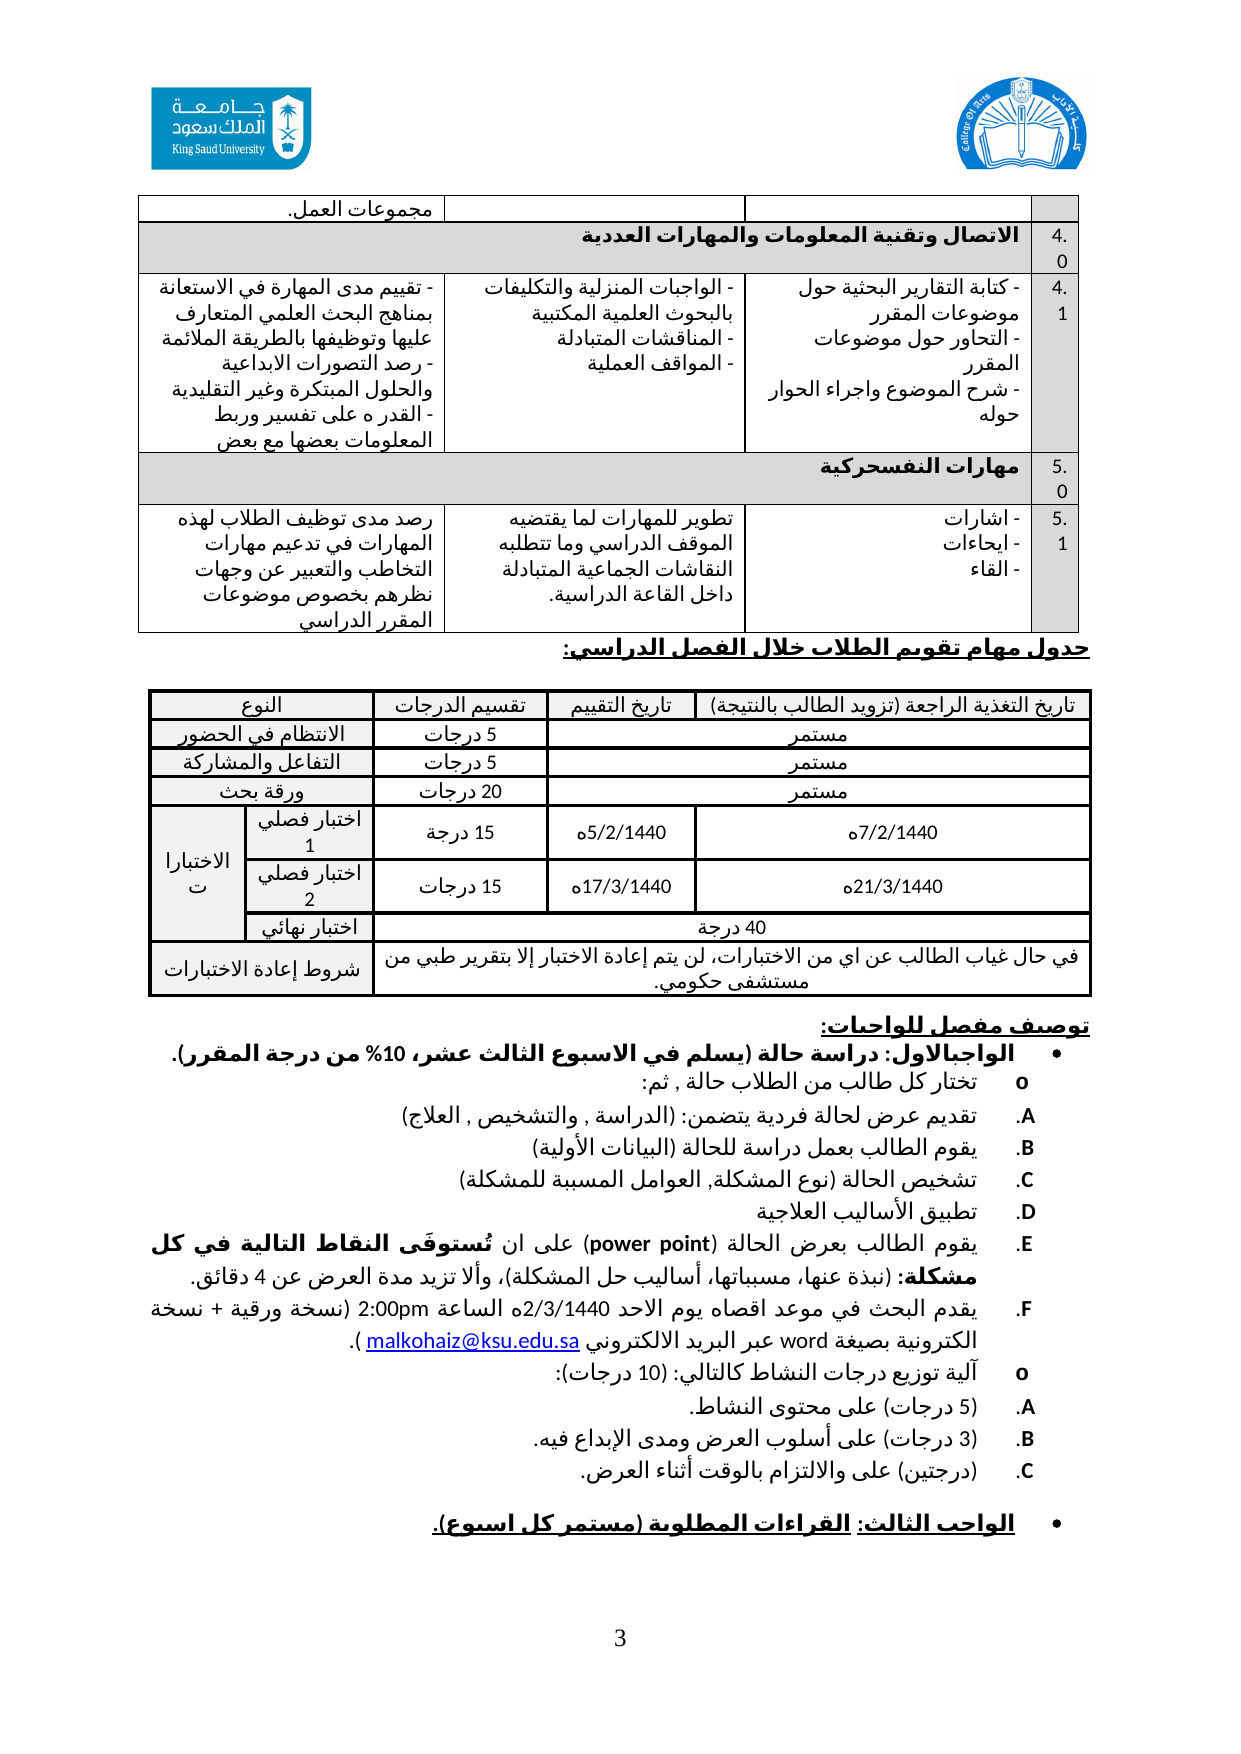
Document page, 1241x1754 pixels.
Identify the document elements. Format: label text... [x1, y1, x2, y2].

table_header تاريخ التغذية الراجعة (تزويد الطالب بالنتيجة) [697, 693, 1089, 718]
list تقديم عرض لحالة فردية يتضمن: (الدراسة , والتشخيص , العلاج) [150, 1101, 1015, 1129]
table_cell 4.1 [1032, 274, 1078, 452]
table_cell - اشارات - ايحاءات - القاء [746, 505, 1031, 632]
table_cell اختبار نهائي [247, 915, 372, 940]
list (3 درجات) على أسلوب العرض ومدى الإبداع فيه. [150, 1424, 1015, 1452]
list يقدم البحث في موعد اقصاه يوم الاحد 2/3/1440ه الساعة 2:00pm (نسخة ورقية + نسخة الكترونية بصيغة word عبر البريد الالكتروني malkohaiz@ksu.edu.sa ). [150, 1294, 1015, 1354]
table_cell 15 درجة [375, 807, 546, 857]
list يقوم الطالب بعمل دراسة للحالة (البيانات الأولية) [150, 1133, 1015, 1161]
table_cell التفاعل والمشاركة [152, 750, 372, 775]
table_cell 21/3/1440ه [697, 861, 1089, 911]
table_cell ورقة بحث [152, 778, 372, 803]
table_cell اختبار فصلي 1 [247, 807, 372, 857]
list الواجب الثالث: القراءات المطلوبة (مستمر كل اسبوع). [150, 1509, 1053, 1537]
table_header تقسيم الدرجات [375, 693, 546, 718]
table_cell الاتصال وتقنية المعلومات والمهارات العددية [139, 223, 1031, 273]
table_cell رصد مدى توظيف الطلاب لهذه المهارات في تدعيم مهارات التخاطب والتعبير عن وجهات نظرهم بخصوص موضوعات المقرر الدراسي [139, 505, 444, 632]
table_cell 3.1 [1032, 196, 1078, 221]
table_cell في حال غياب الطالب عن اي من الاختبارات، لن يتم إعادة الاختبار إلا بتقرير طبي من مستشفى حكومي. [375, 943, 1089, 994]
table_cell 40 درجة [375, 915, 1089, 940]
table_cell 5.1 [1032, 505, 1078, 632]
table_cell مستمر [549, 721, 1089, 746]
list تختار كل طالب من الطلاب حالة , ثم: [150, 1067, 1015, 1096]
table_cell 5.0 [1032, 453, 1078, 504]
table_cell 4.0 [1032, 223, 1078, 273]
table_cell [746, 196, 1031, 221]
table_cell 7/2/1440ه [697, 807, 1089, 857]
table_cell 20 درجات [375, 778, 546, 803]
table_cell 5/2/1440ه [549, 807, 694, 857]
table_cell 15 درجات [375, 861, 546, 911]
text توصيف مفصل للواجبات: [150, 1011, 1090, 1039]
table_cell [445, 196, 744, 221]
list (درجتين) على والالتزام بالوقت أثناء العرض. [150, 1456, 1015, 1484]
table_header تاريخ التقييم [549, 693, 694, 718]
table_cell اختبار فصلي 2 [247, 861, 372, 911]
list يقوم الطالب بعرض الحالة (power point) على ان تُستوفَى النقاط التالية في كل مشكلة: (نبذة عنها، مسبباتها، أساليب حل المشكلة)، وألا تزيد مدة العرض عن 4 دقائق. [150, 1229, 1015, 1290]
list تشخيص الحالة (نوع المشكلة, العوامل المسببة للمشكلة) [150, 1165, 1015, 1193]
table_cell 5 درجات [375, 750, 546, 775]
table_cell مهارات النفسحركية [139, 453, 1031, 504]
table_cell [139, 196, 444, 221]
table_cell مستمر [549, 750, 1089, 775]
table_cell - تقييم مدى المهارة في الاستعانة بمناهج البحث العلمي المتعارف عليها وتوظيفها بالطريقة الملائمة - رصد التصورات الابداعية والحلول المبتكرة وغير التقليدية - القدر ه على تفسير وربط المعلومات بعضها مع بعض [139, 274, 444, 452]
table_cell شروط إعادة الاختبارات [152, 943, 372, 994]
text جدول مهام تقويم الطلاب خلال الفصل الدراسي: [150, 633, 1090, 661]
table_cell 17/3/1440ه [549, 861, 694, 911]
table_header النوع [152, 693, 372, 718]
list تطبيق الأساليب العلاجية [150, 1197, 1015, 1225]
list آلية توزيع درجات النشاط كالتالي: (10 درجات): [150, 1358, 1015, 1387]
table_cell الاختبارات [152, 807, 244, 940]
table_cell - كتابة التقارير البحثية حول موضوعات المقرر - التحاور حول موضوعات المقرر - شرح الموضوع واجراء الحوار حوله [746, 274, 1031, 452]
list الواجبالاول: دراسة حالة (يسلم في الاسبوع الثالث عشر، 10% من درجة المقرر). [150, 1039, 1053, 1067]
table_cell مستمر [549, 778, 1089, 803]
table_cell تطوير للمهارات لما يقتضيه الموقف الدراسي وما تتطلبه النقاشات الجماعية المتبادلة داخل القاعة الدراسية. [445, 505, 744, 632]
table_cell 5 درجات [375, 721, 546, 746]
table_cell الانتظام في الحضور [152, 721, 372, 746]
table_cell - الواجبات المنزلية والتكليفات بالبحوث العلمية المكتبية - المناقشات المتبادلة - المواقف العملية [445, 274, 744, 452]
list (5 درجات) على محتوى النشاط. [150, 1392, 1015, 1420]
